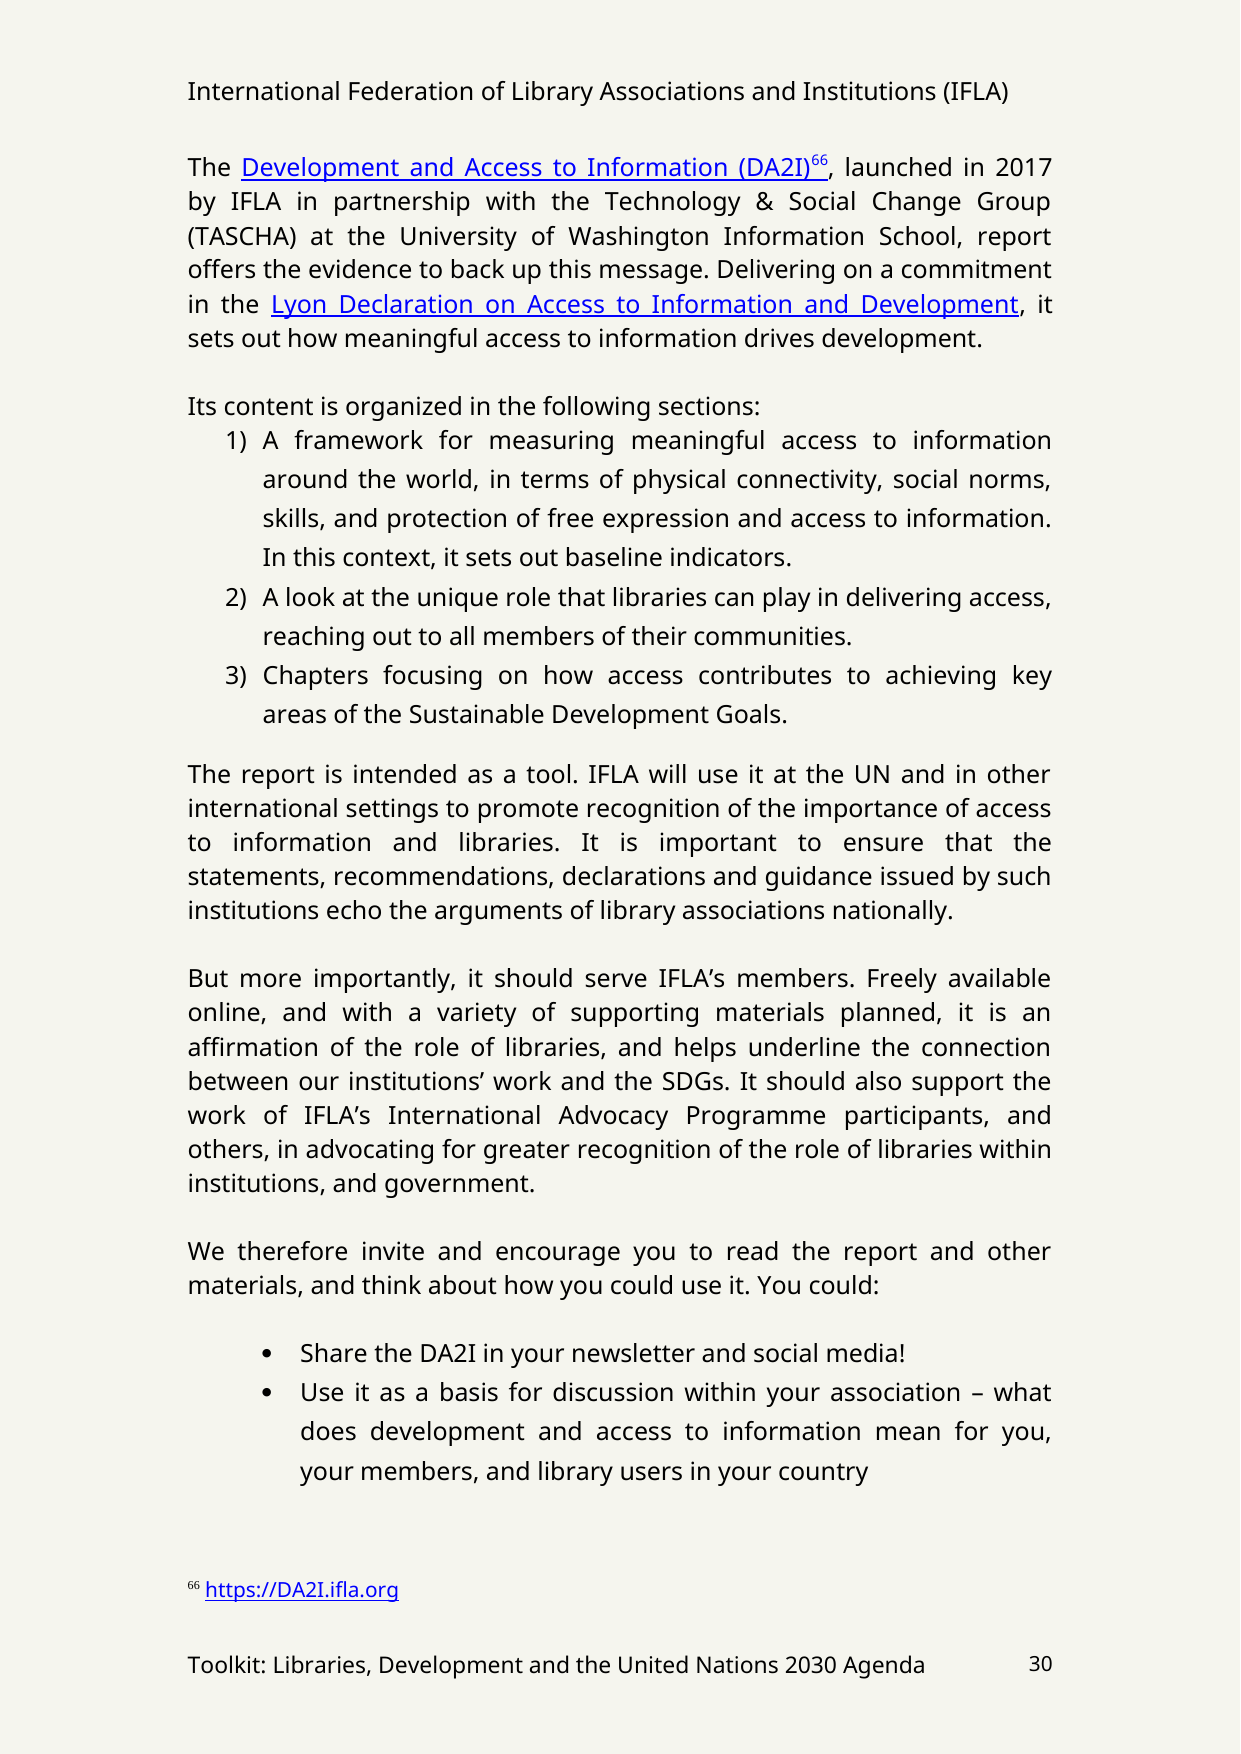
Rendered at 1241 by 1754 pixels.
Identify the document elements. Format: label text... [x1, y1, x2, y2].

list A framework for measuring meaningful access to information around the world, in terms of physical connectivity, social norms, skills, and protection of free expression and access to information. In this context, it sets out baseline indicators. [225, 422, 1053, 574]
text But more importantly, it should serve IFLA’s members. Freely available online, and with a variety of supporting materials planned, it is an affirmation of the role of libraries, and helps underline the connection between our institutions’ work and the SDGs. It should also support the work of IFLA’s International Advocacy Programme participants, and others, in advocating for greater recognition of the role of libraries within institutions, and government. [187, 961, 1053, 1199]
list Share the DA2I in your newsletter and social media! [262, 1336, 1053, 1370]
text The report is intended as a tool. IFLA will use it at the UN and in other international settings to promote recognition of the importance of access to information and libraries. It is important to ensure that the statements, recommendations, declarations and guidance issued by such institutions echo the arguments of library associations nationally. [187, 757, 1053, 927]
text The Development and Access to Information (DA2I), launched in 2017 by IFLA in partnership with the Technology & Social Change Group (TASCHA) at the University of Washington Information School, report offers the evidence to back up this message. Delivering on a commitment in the Lyon Declaration on Access to Information and Development, it sets out how meaningful access to information drives development. [187, 150, 1053, 354]
text Its content is organized in the following sections: [187, 388, 1053, 422]
text We therefore invite and encourage you to read the report and other materials, and think about how you could use it. You could: [187, 1233, 1053, 1302]
list A look at the unique role that libraries can play in delivering access, reaching out to all members of their communities. [225, 579, 1053, 652]
list Chapters focusing on how access contributes to achieving key areas of the Sustainable Development Goals. [225, 657, 1053, 731]
list Use it as a basis for discussion within your association – what does development and access to information mean for you, your members, and library users in your country [262, 1375, 1053, 1487]
